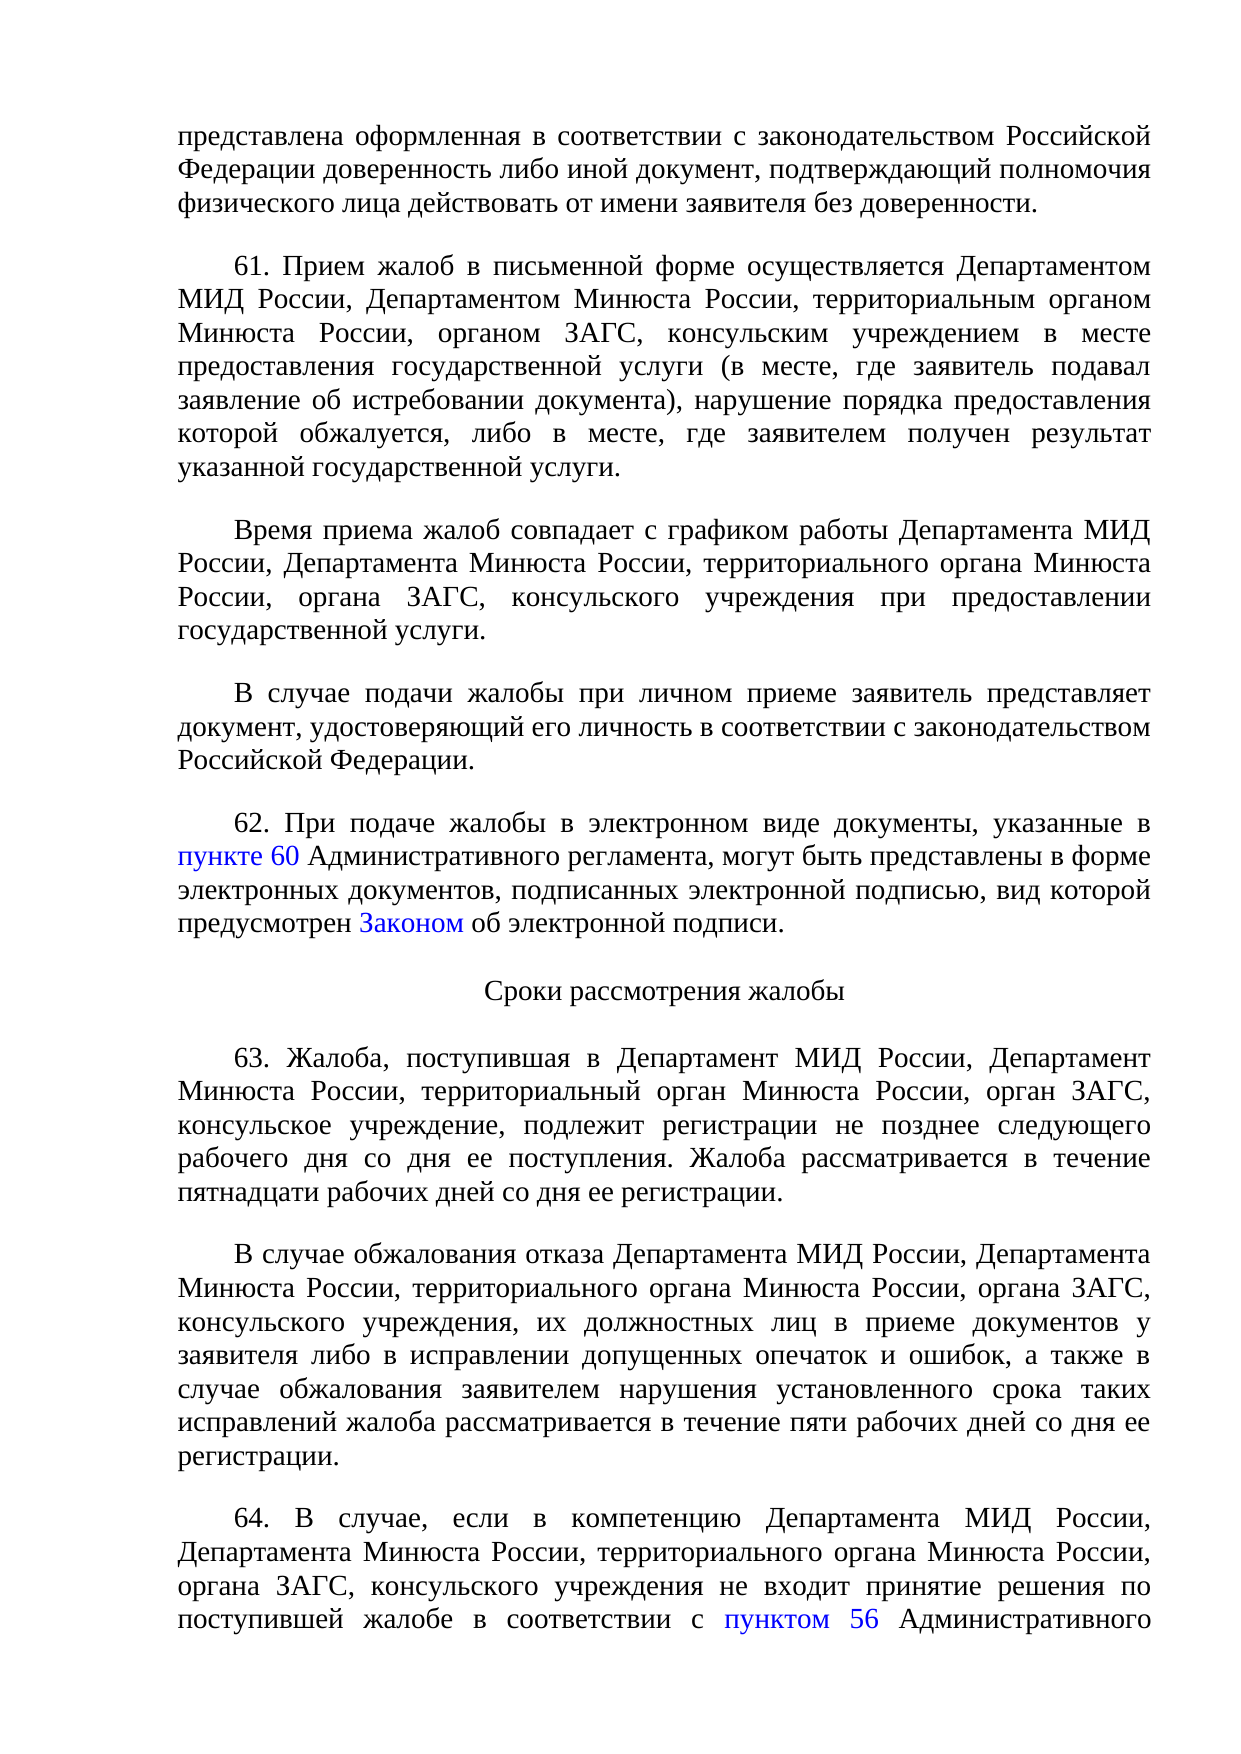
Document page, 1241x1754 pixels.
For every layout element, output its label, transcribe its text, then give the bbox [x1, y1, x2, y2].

text 62. При подаче жалобы в электронном виде документы, указанные в пункте 60 Административного регламента, могут быть представлены в форме электронных документов, подписанных электронной подписью, вид которой предусмотрен Законом об электронной подписи. [177, 805, 1152, 939]
text В случае обжалования отказа Департамента МИД России, Департамента Минюста России, территориального органа Минюста России, органа ЗАГС, консульского учреждения, их должностных лиц в приеме документов у заявителя либо в исправлении допущенных опечаток и ошибок, а также в случае обжалования заявителем нарушения установленного срока таких исправлений жалоба рассматривается в течение пяти рабочих дней со дня ее регистрации. [177, 1237, 1152, 1471]
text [177, 118, 1152, 219]
text 61. Прием жалоб в письменной форме осуществляется Департаментом МИД России, Департаментом Минюста России, территориальным органом Минюста России, органом ЗАГС, консульским учреждением в месте предоставления государственной услуги (в месте, где заявитель подавал заявление об истребовании документа), нарушение порядка предоставления которой обжалуется, либо в месте, где заявителем получен результат указанной государственной услуги. [177, 248, 1152, 483]
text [177, 1501, 1152, 1635]
text Время приема жалоб совпадает с графиком работы Департамента МИД России, Департамента Минюста России, территориального органа Минюста России, органа ЗАГС, консульского учреждения при предоставлении государственной услуги. [177, 512, 1152, 646]
text Сроки рассмотрения жалобы [177, 973, 1152, 1006]
text В случае подачи жалобы при личном приеме заявитель представляет документ, удостоверяющий его личность в соответствии с законодательством Российской Федерации. [177, 675, 1152, 776]
text 63. Жалоба, поступившая в Департамент МИД России, Департамент Минюста России, территориальный орган Минюста России, орган ЗАГС, консульское учреждение, подлежит регистрации не позднее следующего рабочего дня со дня ее поступления. Жалоба рассматривается в течение пятнадцати рабочих дней со дня ее регистрации. [177, 1040, 1152, 1207]
